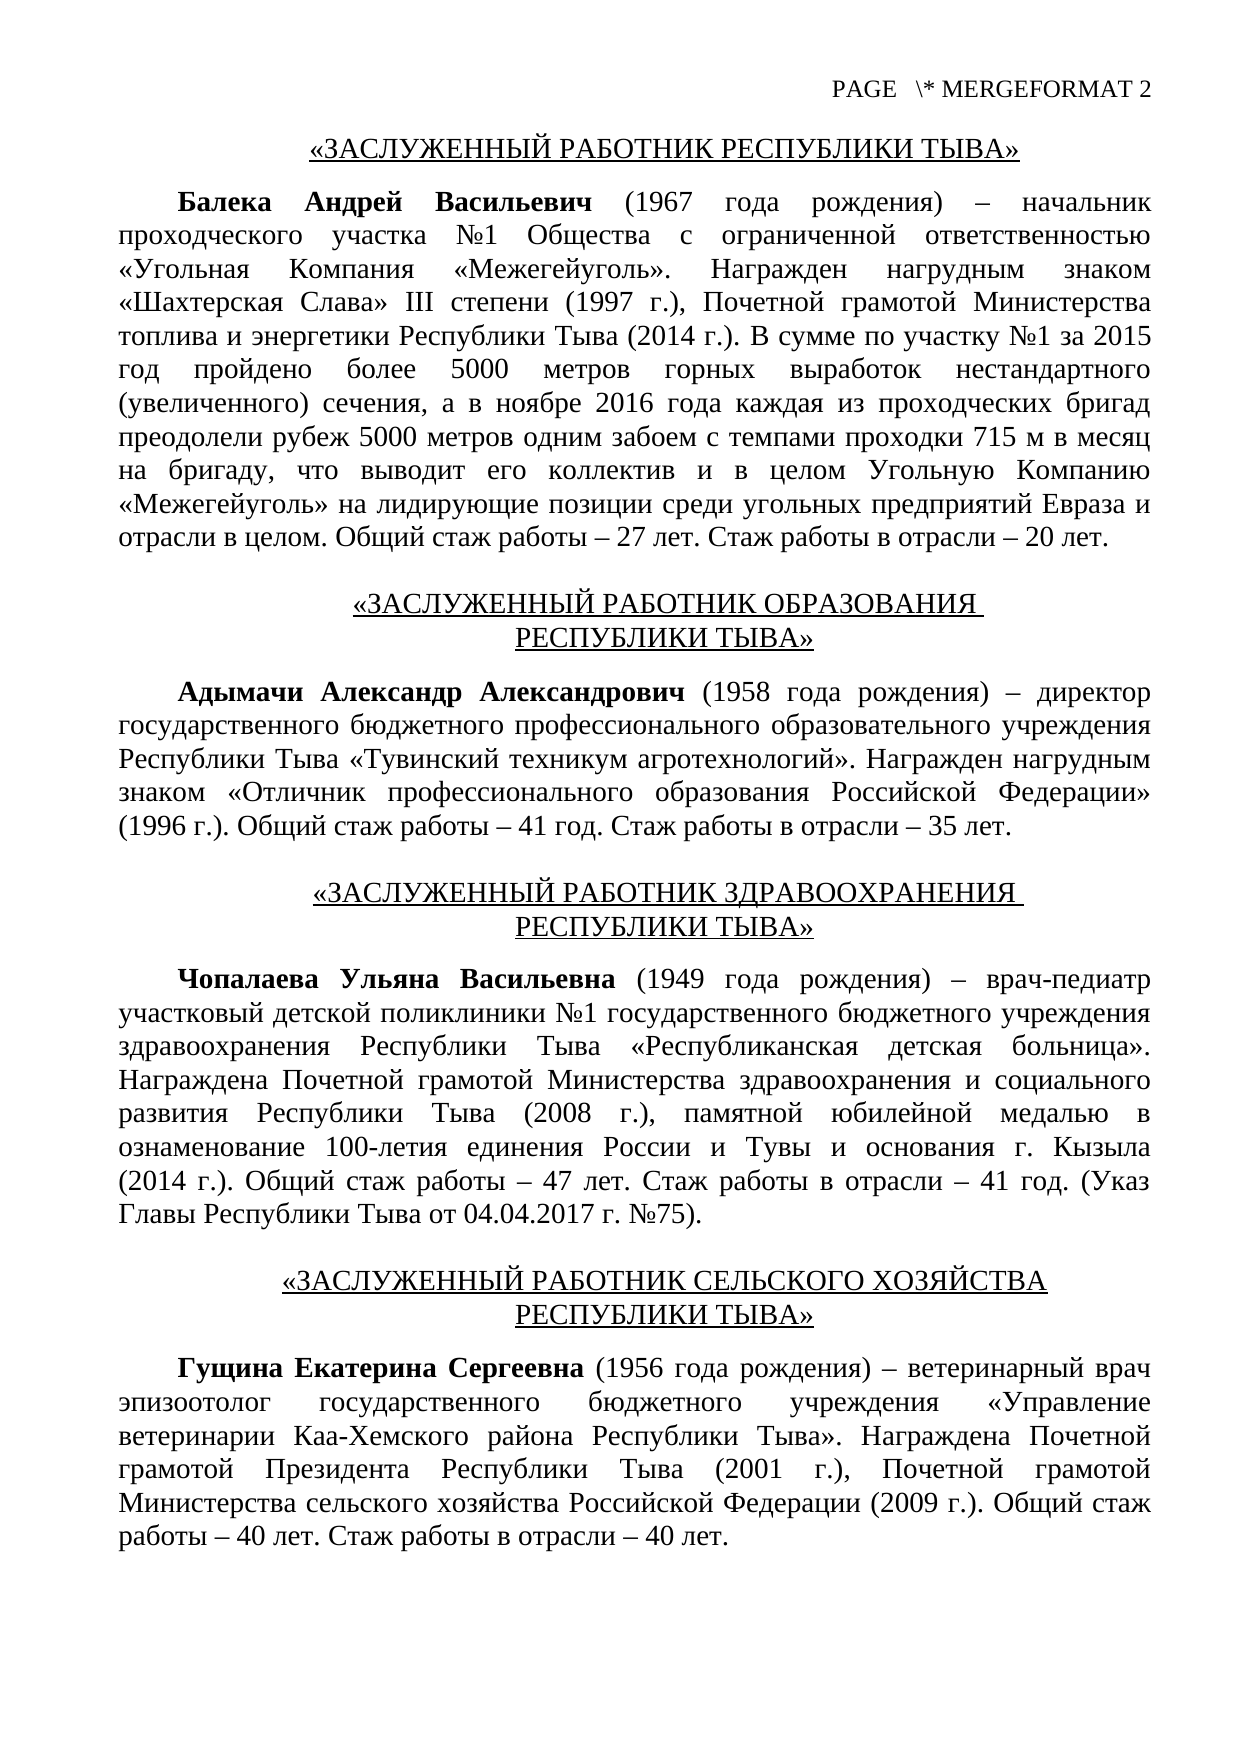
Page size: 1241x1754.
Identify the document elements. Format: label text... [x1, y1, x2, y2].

text Балека Андрей Васильевич (1967 года рождения) – начальник проходческого участка №1 Общества с ограниченной ответственностью «Угольная Компания «Межегейуголь». Награжден нагрудным знаком «Шахтерская Слава» III степени (1997 г.), Почетной грамотой Министерства топлива и энергетики Республики Тыва (2014 г.). В сумме по участку №1 за 2015 год пройдено более 5000 метров горных выработок нестандартного (увеличенного) сечения, а в ноябре 2016 года каждая из проходческих бригад преодолели рубеж 5000 метров одним забоем с темпами проходки 715 м в месяц на бригаду, что выводит его коллектив и в целом Угольную Компанию «Межегейуголь» на лидирующие позиции среди угольных предприятий Евраза и отрасли в целом. Общий стаж работы – 27 лет. Стаж работы в отрасли – 20 лет. [118, 184, 1152, 553]
text РЕСПУБЛИКИ ТЫВА» [118, 909, 1152, 942]
text РЕСПУБЛИКИ ТЫВА» [118, 1297, 1152, 1330]
text Гущина Екатерина Сергеевна (1956 года рождения) – ветеринарный врач эпизоотолог государственного бюджетного учреждения «Управление ветеринарии Каа-Хемского района Республики Тыва». Награждена Почетной грамотой Президента Республики Тыва (2001 г.), Почетной грамотой Министерства сельского хозяйства Российской Федерации (2009 г.). Общий стаж работы – 40 лет. Стаж работы в отрасли – 40 лет. [118, 1351, 1152, 1552]
text Чопалаева Ульяна Васильевна (1949 года рождения) – врач-педиатр участковый детской поликлиники №1 государственного бюджетного учреждения здравоохранения Республики Тыва «Республиканская детская больница». Награждена Почетной грамотой Министерства здравоохранения и социального развития Республики Тыва (2008 г.), памятной юбилейной медалью в ознаменование 100-летия единения России и Тувы и основания г. Кызыла (2014 г.). Общий стаж работы – 47 лет. Стаж работы в отрасли – 41 год. (Указ Главы Республики Тыва от 04.04.2017 г. №75). [118, 961, 1152, 1230]
text «ЗАСЛУЖЕННЫЙ РАБОТНИК ЗДРАВООХРАНЕНИЯ [118, 875, 1152, 909]
text РЕСПУБЛИКИ ТЫВА» [118, 620, 1152, 653]
text «ЗАСЛУЖЕННЫЙ РАБОТНИК СЕЛЬСКОГО ХОЗЯЙСТВА [118, 1263, 1152, 1297]
text «ЗАСЛУЖЕННЫЙ РАБОТНИК ОБРАЗОВАНИЯ [118, 586, 1152, 620]
text Адымачи Александр Александрович (1958 года рождения) – директор государственного бюджетного профессионального образовательного учреждения Республики Тыва «Тувинский техникум агротехнологий». Награжден нагрудным знаком «Отличник профессионального образования Российской Федерации» (1996 г.). Общий стаж работы – 41 год. Стаж работы в отрасли – 35 лет. [118, 674, 1152, 842]
text «ЗАСЛУЖЕННЫЙ РАБОТНИК РЕСПУБЛИКИ ТЫВА» [118, 131, 1152, 165]
